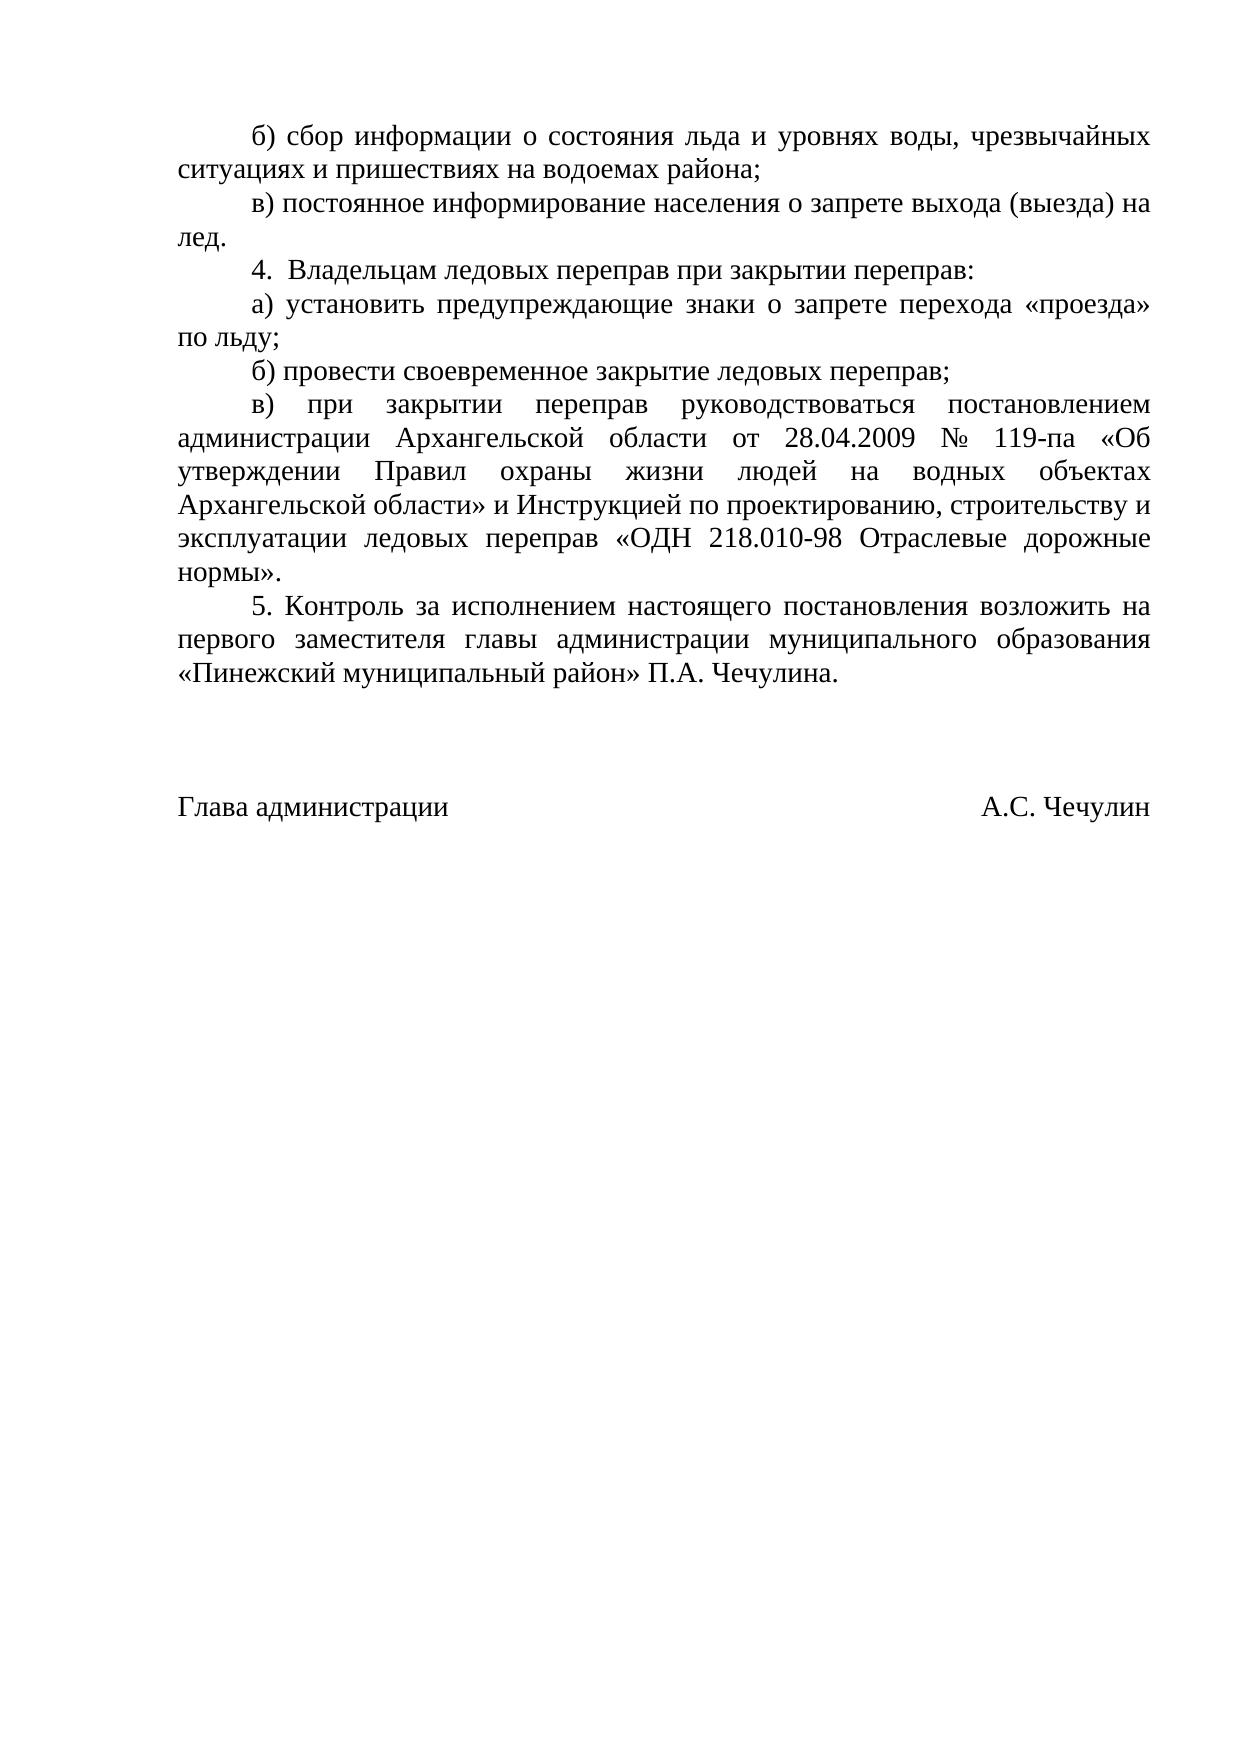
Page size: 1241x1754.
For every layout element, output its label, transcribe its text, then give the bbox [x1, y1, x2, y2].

text в) постоянное информирование населения о запрете выхода (выезда) на лед. [177, 185, 1152, 252]
text 4. Владельцам ледовых переправ при закрытии переправ: [177, 252, 1152, 286]
text а) установить предупреждающие знаки о запрете перехода «проезда» по льду; [177, 286, 1152, 353]
text 5. Контроль за исполнением настоящего постановления возложить на первого заместителя главы администрации муниципального образования «Пинежский муниципальный район» П.А. Чечулина. [177, 588, 1152, 688]
text б) сбор информации о состояния льда и уровнях воды, чрезвычайных ситуациях и пришествиях на водоемах района; [177, 118, 1152, 185]
text Глава администрации А.С. Чечулин [177, 789, 1152, 822]
text б) провести своевременное закрытие ледовых переправ; [177, 353, 1152, 386]
text в) при закрытии переправ руководствоваться постановлением администрации Архангельской области от 28.04.2009 № 119-па «Об утверждении Правил охраны жизни людей на водных объектах Архангельской области» и Инструкцией по проектированию, строительству и эксплуатации ледовых переправ «ОДН 218.010-98 Отраслевые дорожные нормы». [177, 386, 1152, 588]
